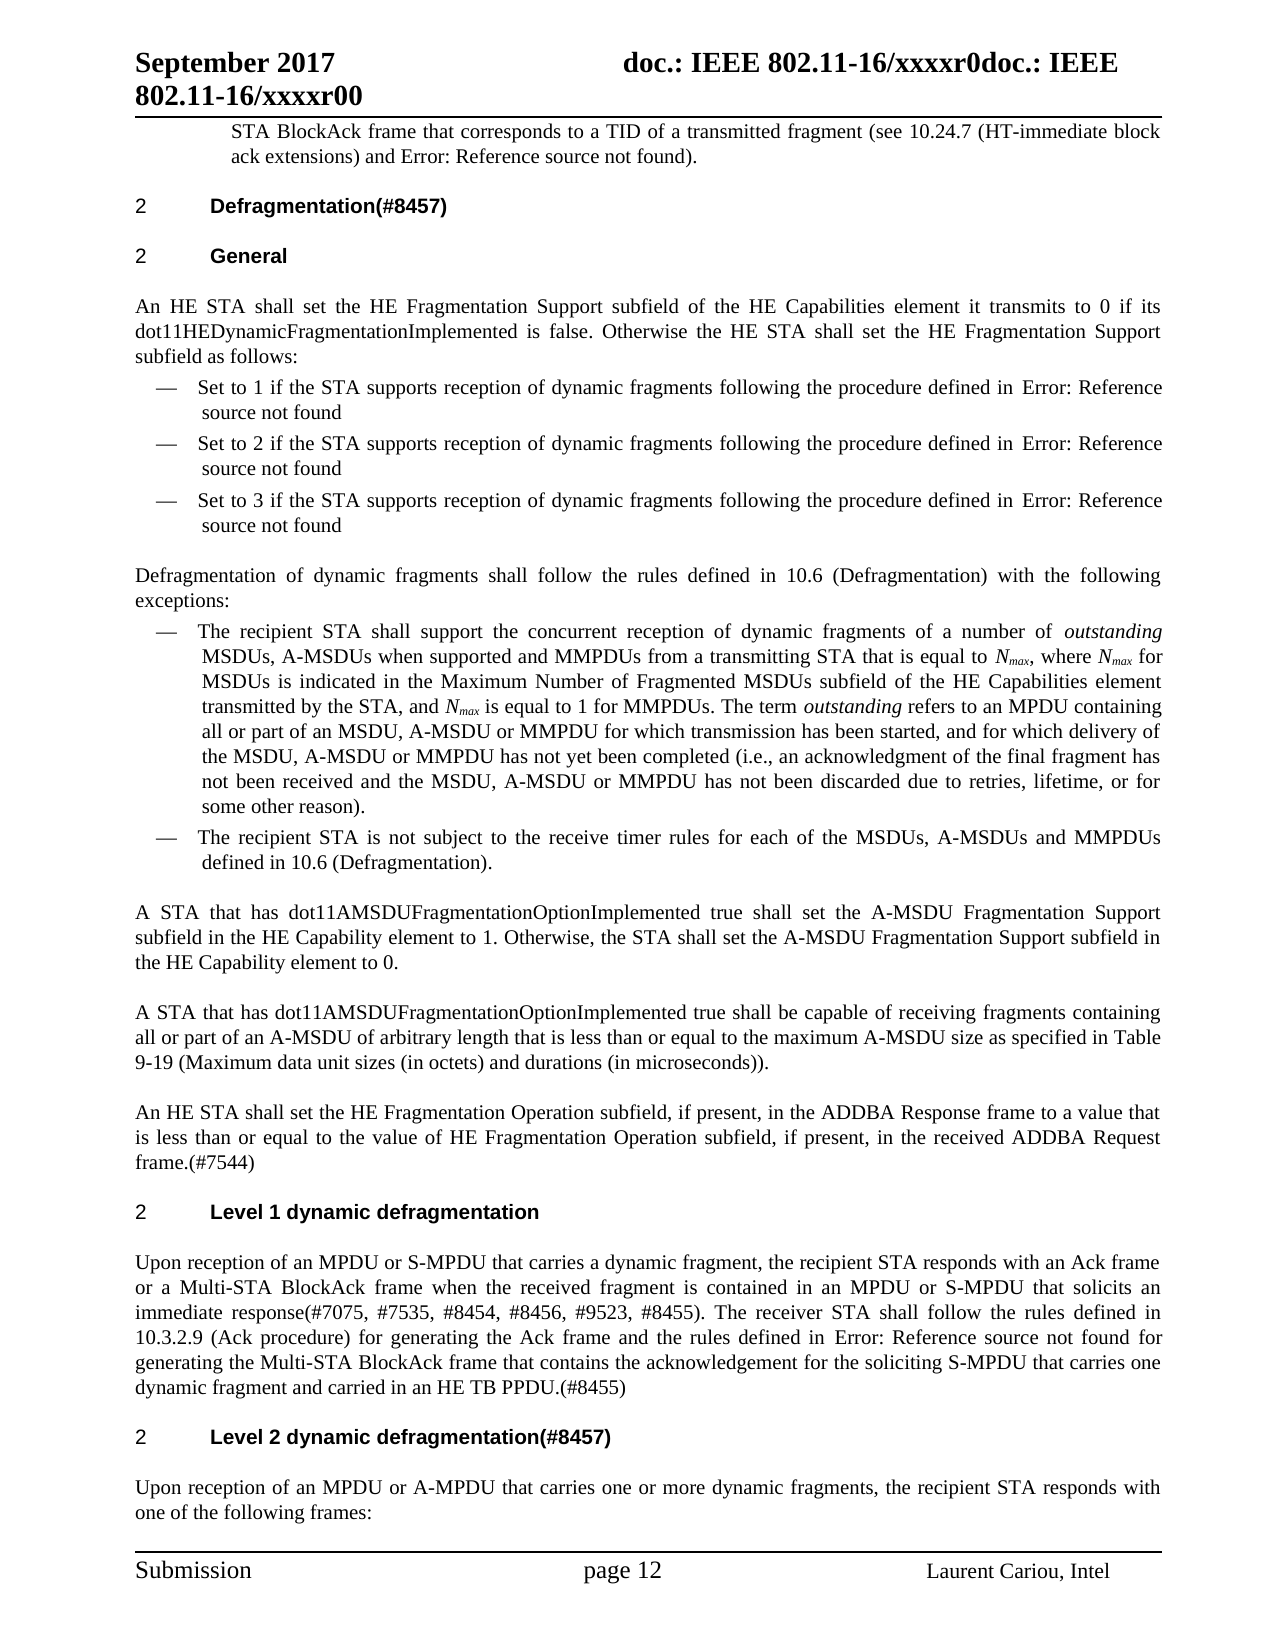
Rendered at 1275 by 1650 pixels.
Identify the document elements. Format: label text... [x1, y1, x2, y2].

text An HE STA shall set the HE Fragmentation Support subfield of the HE Capabilities element it transmits to 0 if its dot11HEDynamicFragmentationImplemented is false. Otherwise the HE STA shall set the HE Fragmentation Support subfield as follows: [135, 293, 1162, 368]
list Level 1 dynamic defragmentation [135, 1199, 1162, 1224]
list The recipient STA is not subject to the receive timer rules for each of the MSDUs, A-MSDUs and MMPDUs defined in 10.6 (Defragmentation). [156, 824, 1162, 874]
text A STA that has dot11AMSDUFragmentationOptionImplemented true shall be capable of receiving fragments containing all or part of an A-MSDU of arbitrary length that is less than or equal to the maximum A-MSDU size as specified in Table 9-19 (Maximum data unit sizes (in octets) and durations (in microseconds)). [135, 999, 1162, 1074]
text An HE STA shall set the HE Fragmentation Operation subfield, if present, in the ADDBA Response frame to a value that is less than or equal to the value of HE Fragmentation Operation subfield, if present, in the received ADDBA Request frame.(#7544) [135, 1099, 1162, 1174]
text Upon reception of an MPDU or A-MPDU that carries one or more dynamic fragments, the recipient STA responds with one of the following frames: [135, 1474, 1162, 1524]
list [202, 118, 1162, 168]
text Defragmentation of dynamic fragments shall follow the rules defined in 10.6 (Defragmentation) with the following exceptions: [135, 562, 1162, 612]
list Level 2 dynamic defragmentation(#8457) [135, 1424, 1162, 1449]
list General [135, 243, 1162, 268]
list The recipient STA shall support the concurrent reception of dynamic fragments of a number of outstanding MSDUs, A-MSDUs when supported and MMPDUs from a transmitting STA that is equal to Nmax, where Nmax for MSDUs is indicated in the Maximum Number of Fragmented MSDUs subfield of the HE Capabilities element transmitted by the STA, and Nmax is equal to 1 for MMPDUs. The term outstanding refers to an MPDU containing all or part of an MSDU, A-MSDU or MMPDU for which transmission has been started, and for which delivery of the MSDU, A-MSDU or MMPDU has not yet been completed (i.e., an acknowledgment of the final fragment has not been received and the MSDU, A-MSDU or MMPDU has not been discarded due to retries, lifetime, or for some other reason). [156, 618, 1162, 818]
text A STA that has dot11AMSDUFragmentationOptionImplemented true shall set the A-MSDU Fragmentation Support subfield in the HE Capability element to 1. Otherwise, the STA shall set the A-MSDU Fragmentation Support subfield in the HE Capability element to 0. [135, 899, 1162, 974]
list Defragmentation(#8457) [135, 193, 1162, 218]
